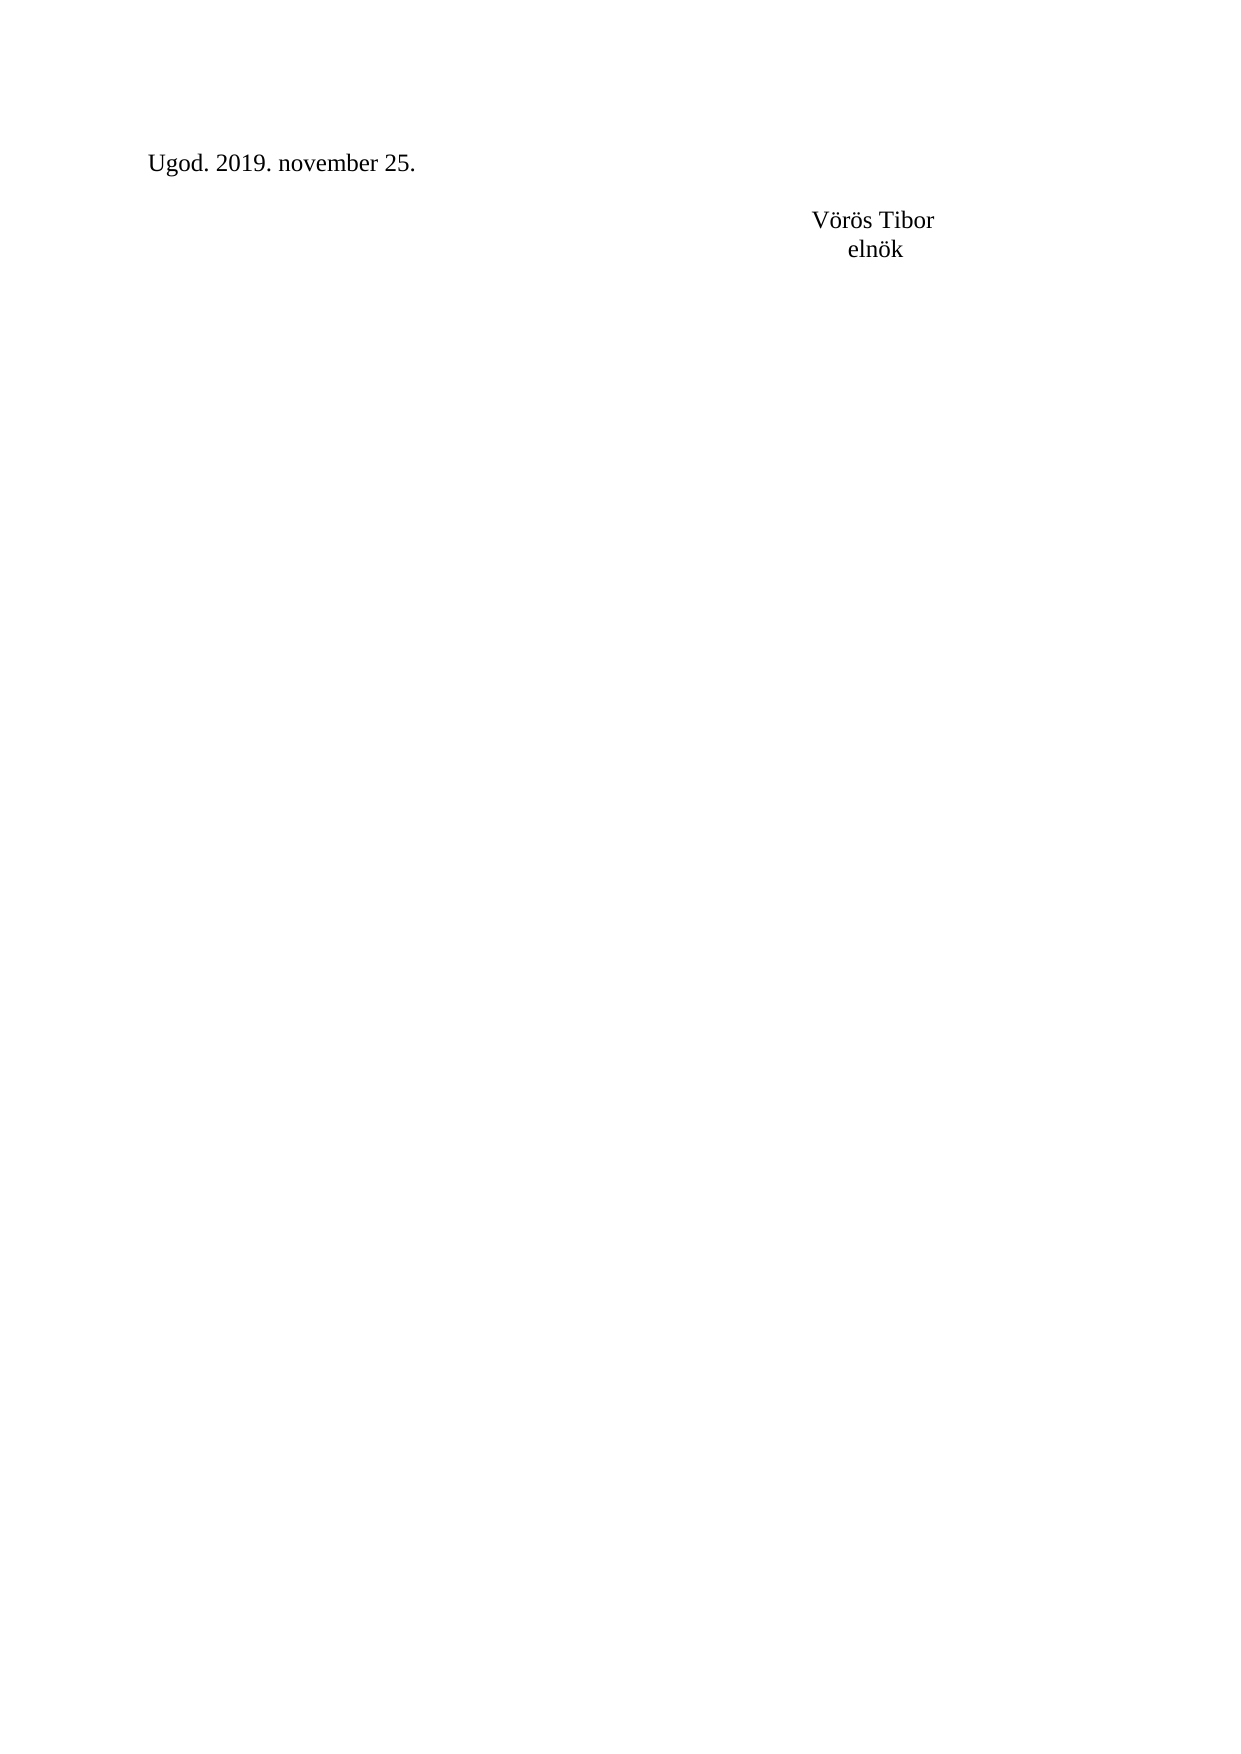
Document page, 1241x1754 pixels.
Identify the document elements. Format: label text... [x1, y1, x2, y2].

text elnök [148, 234, 1093, 263]
text Ugod. 2019. november 25. [148, 148, 1093, 176]
text Vörös Tibor [148, 205, 1093, 234]
